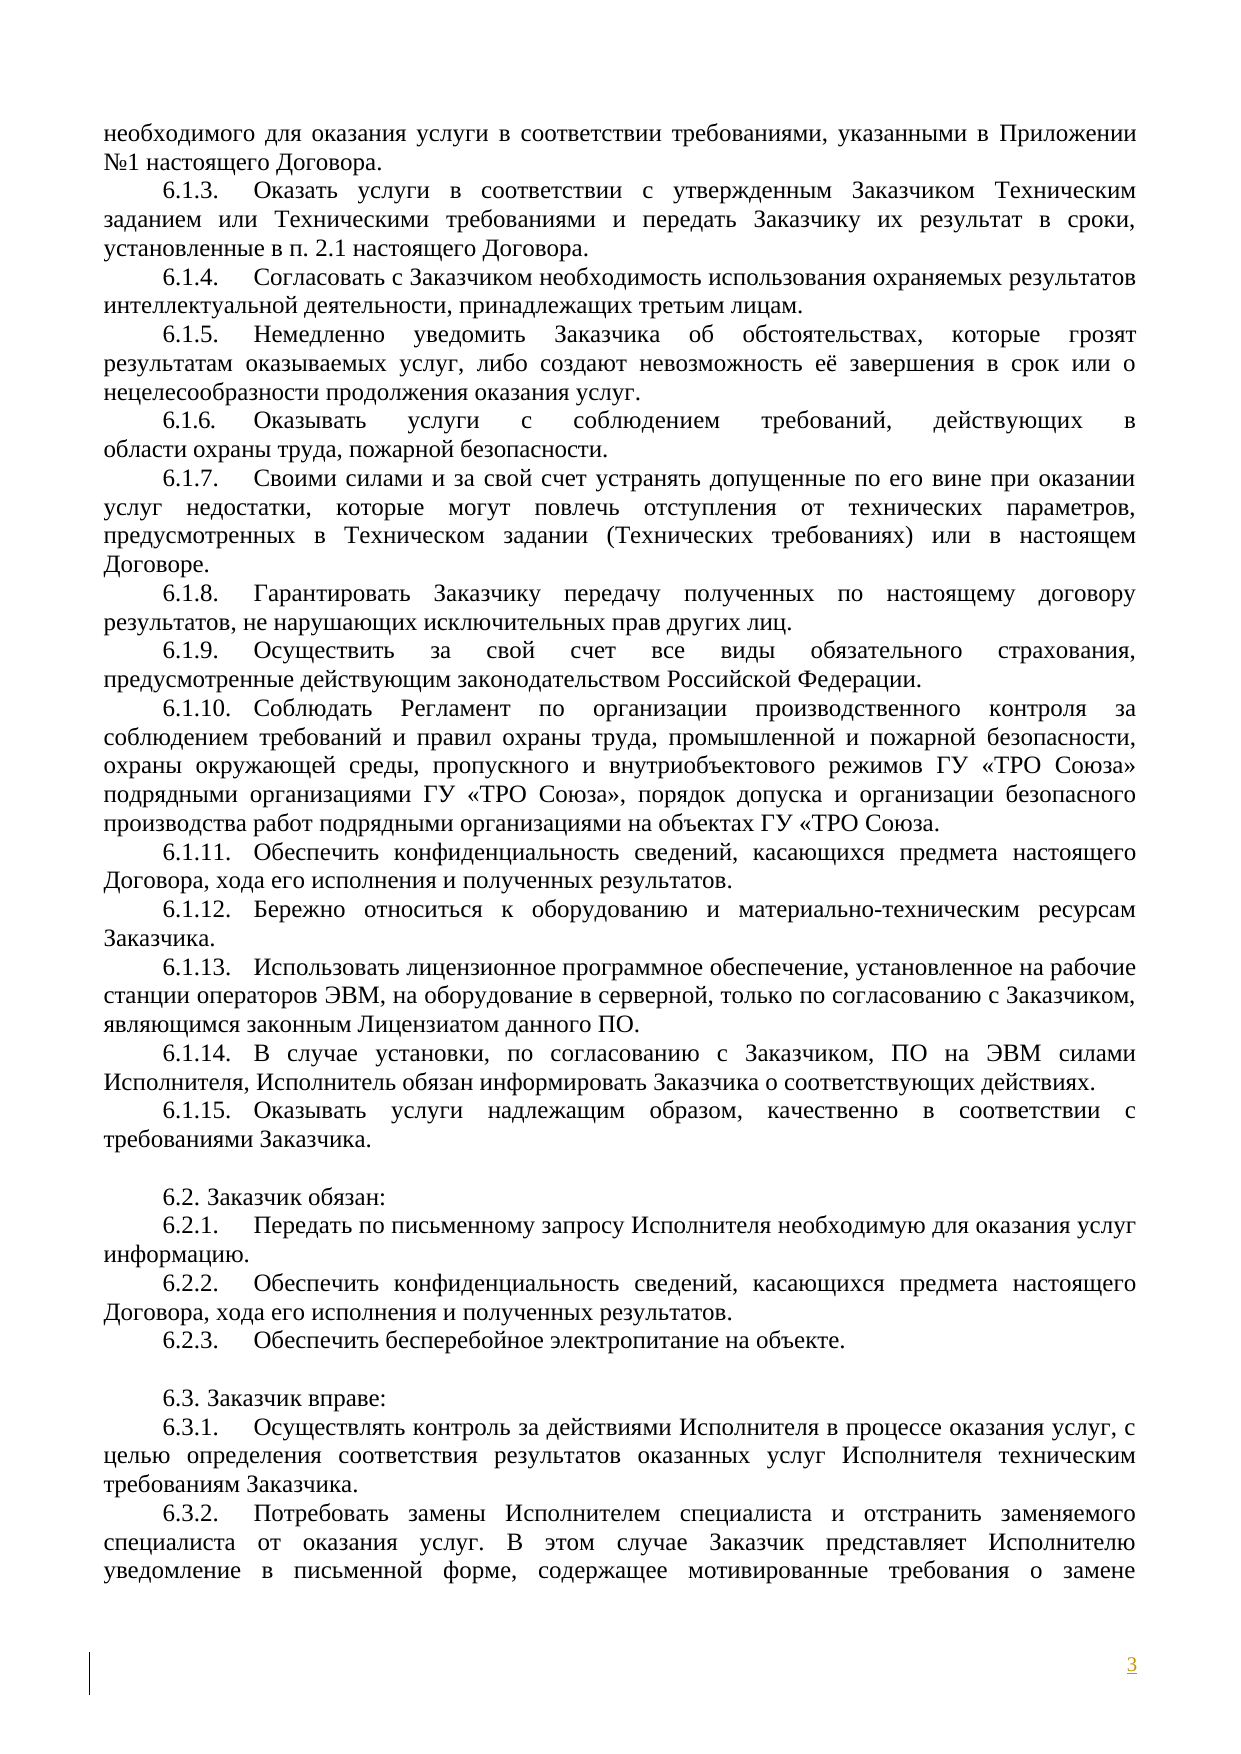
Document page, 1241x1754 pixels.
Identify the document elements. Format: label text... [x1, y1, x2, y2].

list Заказчик обязан: [103, 1182, 1137, 1211]
list Осуществить за свой счет все виды обязательного страхования, предусмотренные действующим законодательством Российской Федерации. [103, 636, 1137, 693]
list Соблюдать Регламент по организации производственного контроля за соблюдением требований и правил охраны труда, промышленной и пожарной безопасности, охраны окружающей среды, пропускного и внутриобъектового режимов ГУ «ТРО Союза» подрядными организациями ГУ «ТРО Союза», порядок допуска и организации безопасного производства работ подрядными организациями на объектах ГУ «ТРО Союза. [103, 693, 1137, 837]
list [103, 118, 1137, 176]
list Бережно относиться к оборудованию и материально-техническим ресурсам Заказчика. [103, 894, 1137, 952]
list Оказать услуги в соответствии с утвержденным Заказчиком Техническим заданием или Техническими требованиями и передать Заказчику их результат в сроки, установленные в п. 2.1 настоящего Договора. [103, 176, 1137, 262]
list Обеспечить конфиденциальность сведений, касающихся предмета настоящего Договора, хода его исполнения и полученных результатов. [103, 837, 1137, 894]
list Заказчик вправе: [103, 1383, 1137, 1412]
list Осуществлять контроль за действиями Исполнителя в процессе оказания услуг, с целью определения соответствия результатов оказанных услуг Исполнителя техническим требованиям Заказчика. [103, 1412, 1137, 1498]
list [103, 1498, 1137, 1584]
list Своими силами и за свой счет устранять допущенные по его вине при оказании услуг недостатки, которые могут повлечь отступления от технических параметров, предусмотренных в Техническом задании (Технических требованиях) или в настоящем Договоре. [103, 463, 1137, 578]
list Согласовать с Заказчиком необходимость использования охраняемых результатов интеллектуальной деятельности, принадлежащих третьим лицам. [103, 262, 1137, 319]
list Оказывать услуги с соблюдением требований, действующих в области охраны труда, пожарной безопасности. [103, 406, 1137, 463]
list Обеспечить конфиденциальность сведений, касающихся предмета настоящего Договора, хода его исполнения и полученных результатов. [103, 1268, 1137, 1326]
list В случае установки, по согласованию с Заказчиком, ПО на ЭВМ силами Исполнителя, Исполнитель обязан информировать Заказчика о соответствующих действиях. [103, 1038, 1137, 1096]
list Немедленно уведомить Заказчика об обстоятельствах, которые грозят результатам оказываемых услуг, либо создают невозможность её завершения в срок или о нецелесообразности продолжения оказания услуг. [103, 319, 1137, 406]
list Передать по письменному запросу Исполнителя необходимую для оказания услуг информацию. [103, 1211, 1137, 1268]
list Обеспечить бесперебойное электропитание на объекте. [103, 1326, 1137, 1354]
list Использовать лицензионное программное обеспечение, установленное на рабочие станции операторов ЭВМ, на оборудование в серверной, только по согласованию с Заказчиком, являющимся законным Лицензиатом данного ПО. [103, 952, 1137, 1038]
list Оказывать услуги надлежащим образом, качественно в соответствии с требованиями Заказчика. [103, 1096, 1137, 1153]
list Гарантировать Заказчику передачу полученных по настоящему договору результатов, не нарушающих исключительных прав других лиц. [103, 578, 1137, 636]
